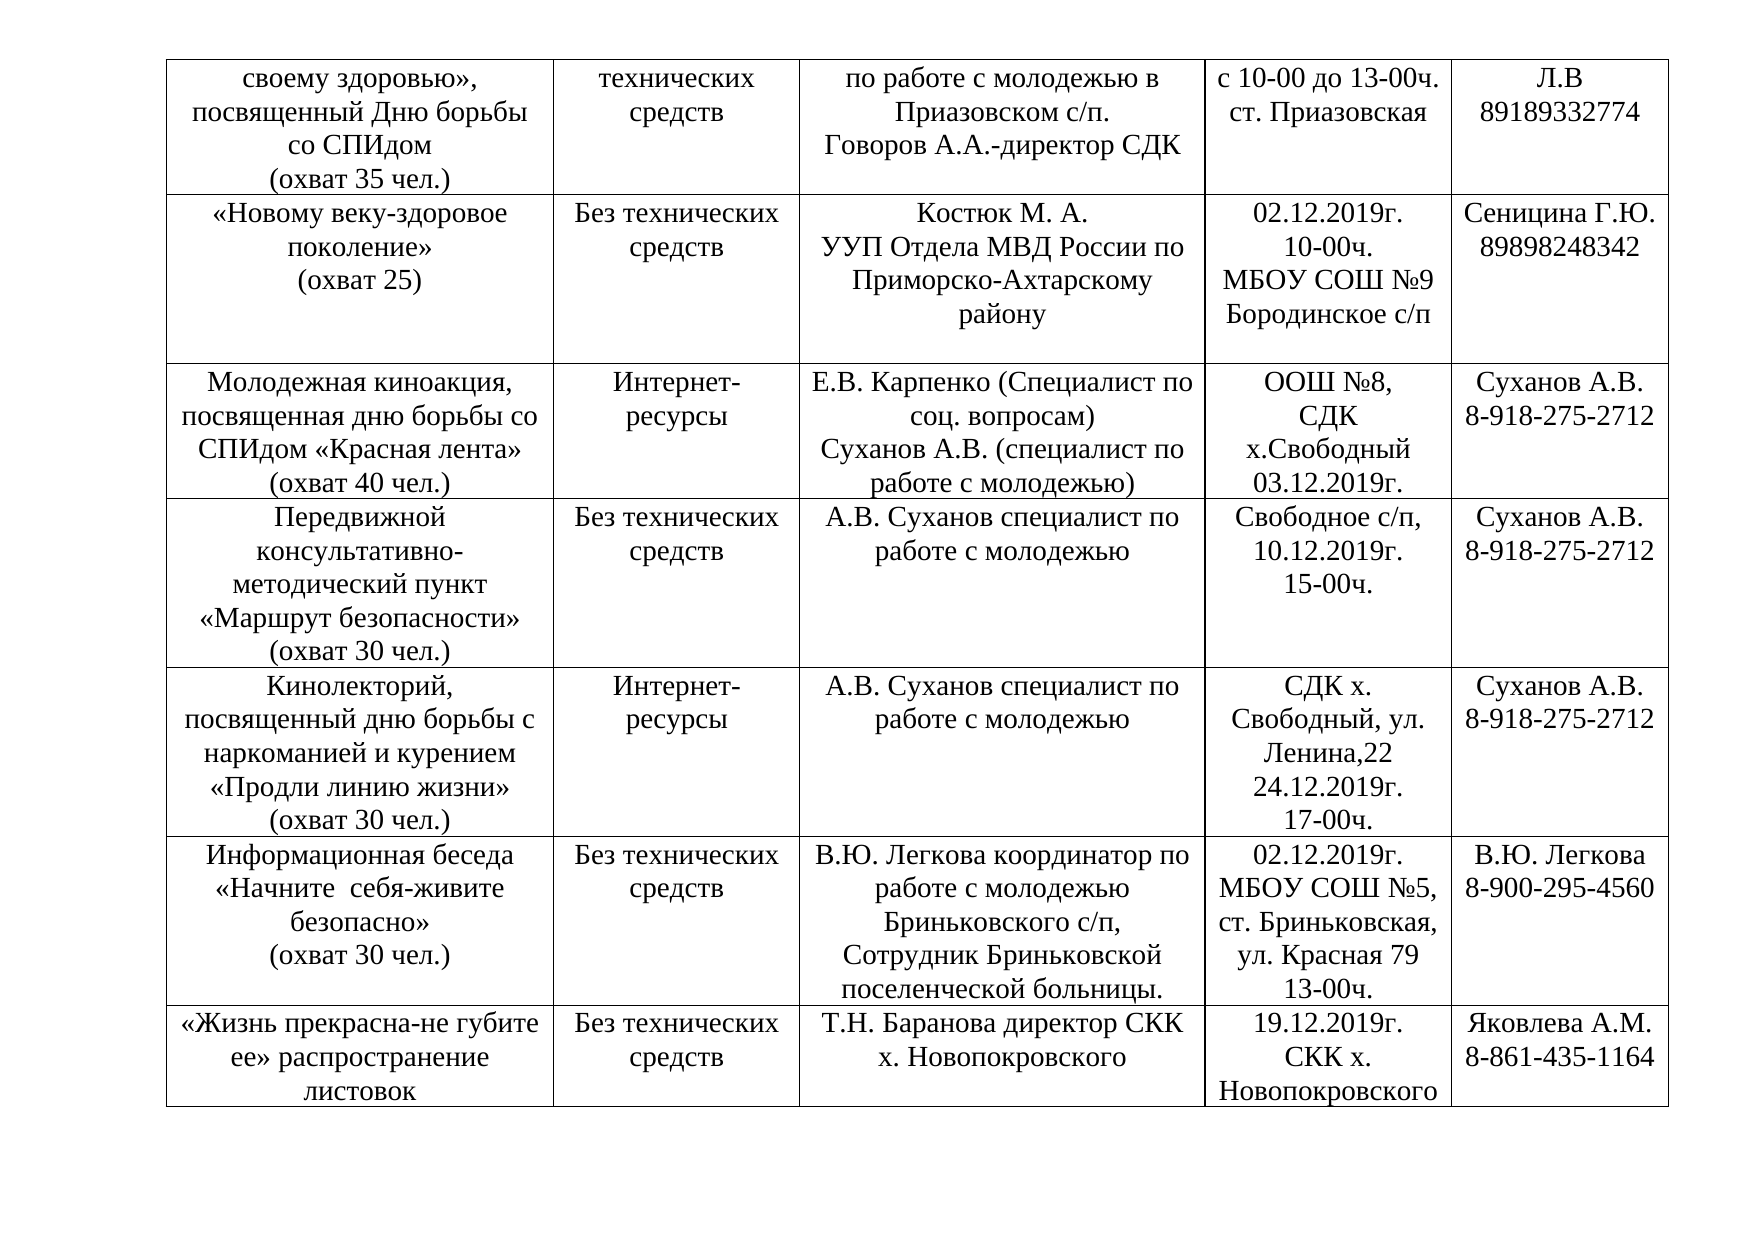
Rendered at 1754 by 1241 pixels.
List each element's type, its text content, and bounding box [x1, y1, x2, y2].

table_cell Суханов А.В. 8-918-275-2712 [1452, 668, 1668, 836]
table_cell В.Ю. Легкова координатор по работе с молодежью Бриньковского с/п, Сотрудник Бриньковской поселенческой больницы. [800, 837, 1204, 1004]
table_cell Без технических средств [554, 837, 799, 1004]
table_cell СДК х. Свободный, ул. Ленина,22 24.12.2019г. 17-00ч. [1206, 668, 1451, 836]
table_cell 02.12.2019г. 10-00ч. МБОУ СОШ №9 Бородинское с/п [1206, 195, 1451, 363]
table_cell Интернет-ресурсы [554, 364, 799, 498]
table_cell Кинолекторий, посвященный дню борьбы с наркоманией и курением «Продли линию жизни» (охват 30 чел.) [167, 668, 553, 836]
table_cell В.Ю. Легкова 8-900-295-4560 [1452, 837, 1668, 1004]
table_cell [167, 60, 553, 194]
table_cell Костюк М. А. УУП Отдела МВД России по Приморско-Ахтарскому району [800, 195, 1204, 363]
table_cell «Новому веку-здоровое поколение» (охват 25) [167, 195, 553, 363]
table_cell А.В. Суханов специалист по работе с молодежью [800, 499, 1204, 667]
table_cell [1206, 1006, 1451, 1106]
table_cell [800, 60, 1204, 194]
table_cell Суханов А.В. 8-918-275-2712 [1452, 364, 1668, 498]
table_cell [1206, 60, 1451, 194]
table_cell 02.12.2019г. МБОУ СОШ №5, ст. Бриньковская, ул. Красная 79 13-00ч. [1206, 837, 1451, 1004]
table_cell Е.В. Карпенко (Специалист по соц. вопросам) Суханов А.В. (специалист по работе с молодежью) [800, 364, 1204, 498]
table_cell Информационная беседа «Начните себя-живите безопасно» (охват 30 чел.) [167, 837, 553, 1004]
table_cell Интернет-ресурсы [554, 668, 799, 836]
table_cell Суханов А.В. 8-918-275-2712 [1452, 499, 1668, 667]
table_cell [1452, 60, 1668, 194]
table_cell Без технических средств [554, 499, 799, 667]
table_cell Передвижной консультативно-методический пункт «Маршрут безопасности» (охват 30 чел.) [167, 499, 553, 667]
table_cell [554, 60, 799, 194]
table_cell Сеницина Г.Ю. 89898248342 [1452, 195, 1668, 363]
table_cell Свободное с/п, 10.12.2019г. 15-00ч. [1206, 499, 1451, 667]
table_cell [554, 1006, 799, 1106]
table_cell ООШ №8, СДК х.Свободный 03.12.2019г. [1206, 364, 1451, 498]
table_cell Молодежная киноакция, посвященная дню борьбы со СПИдом «Красная лента» (охват 40 чел.) [167, 364, 553, 498]
table_cell Без технических средств [554, 195, 799, 363]
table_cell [800, 1006, 1204, 1106]
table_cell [1452, 1006, 1668, 1106]
table_cell А.В. Суханов специалист по работе с молодежью [800, 668, 1204, 836]
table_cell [167, 1006, 553, 1106]
